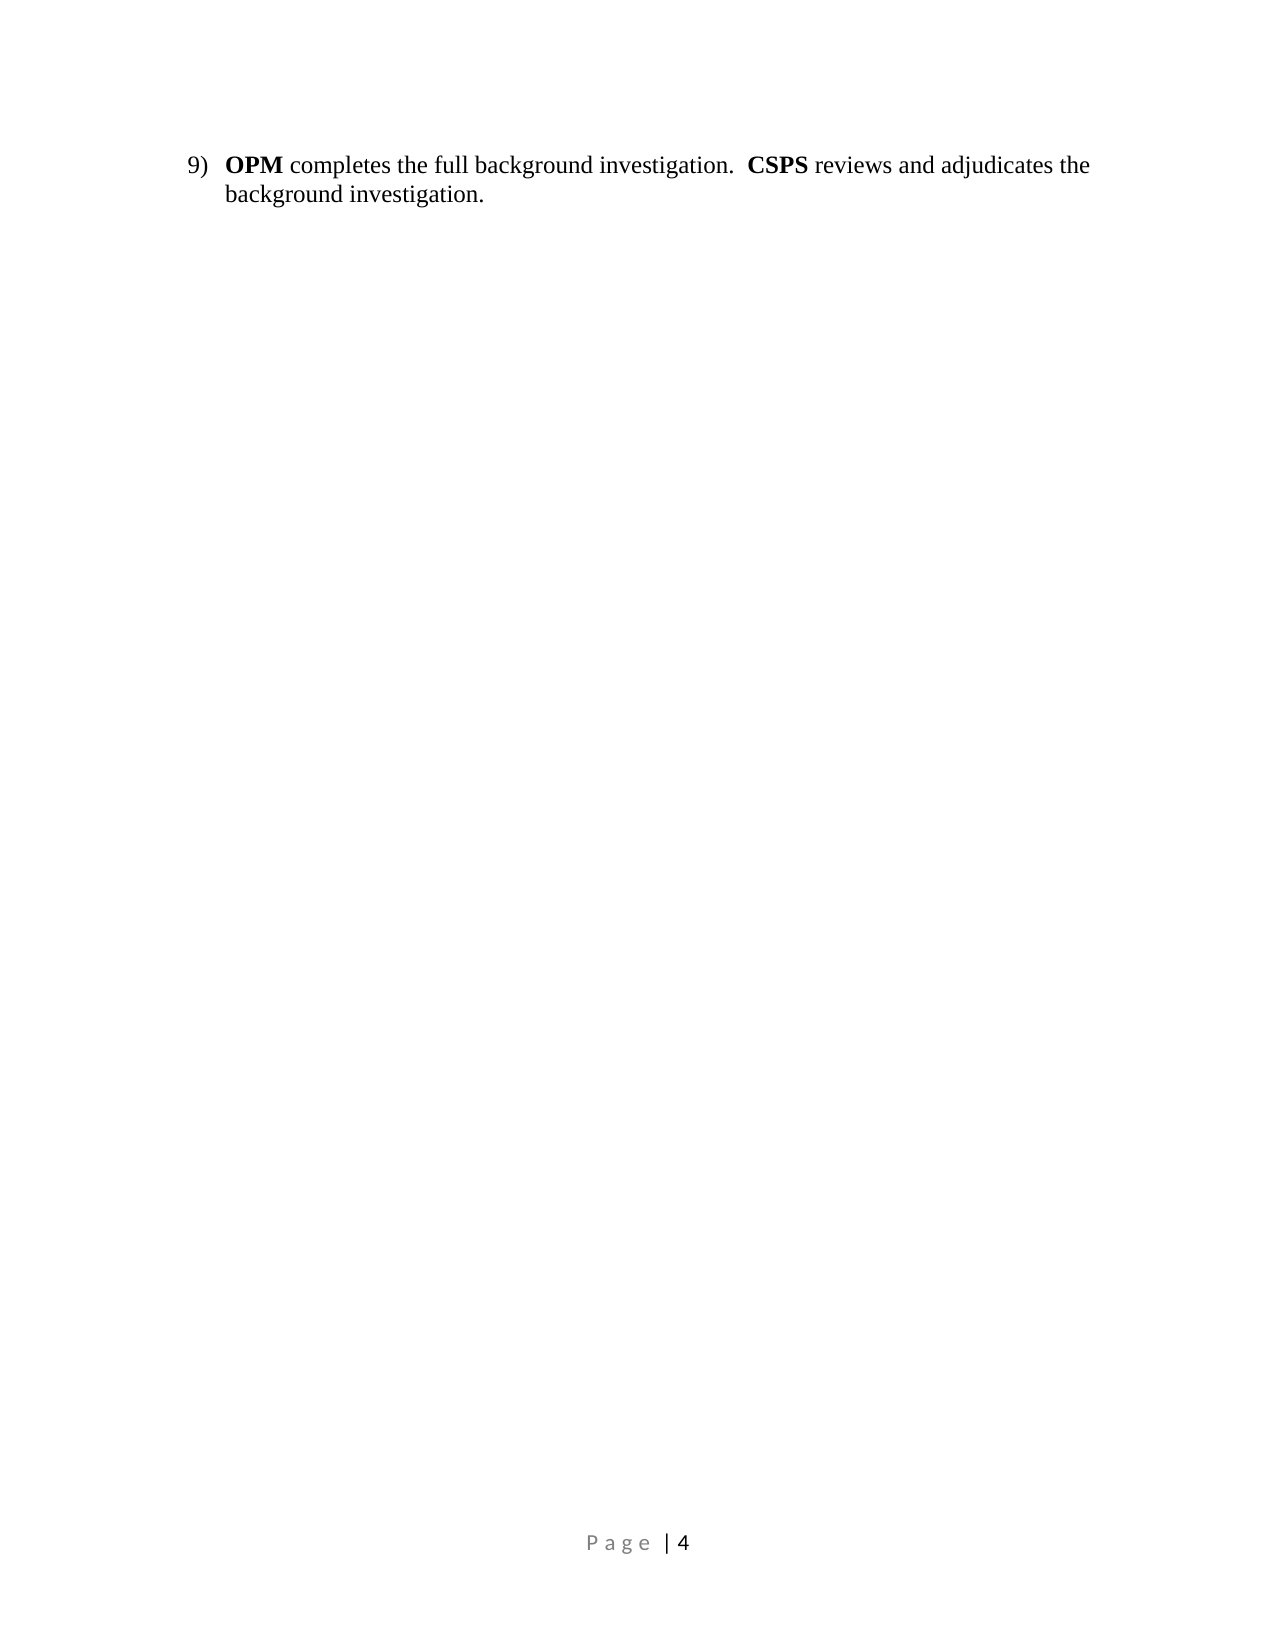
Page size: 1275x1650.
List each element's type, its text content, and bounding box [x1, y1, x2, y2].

list OPM completes the full background investigation. CSPS reviews and adjudicates the background investigation. [187, 150, 1125, 207]
